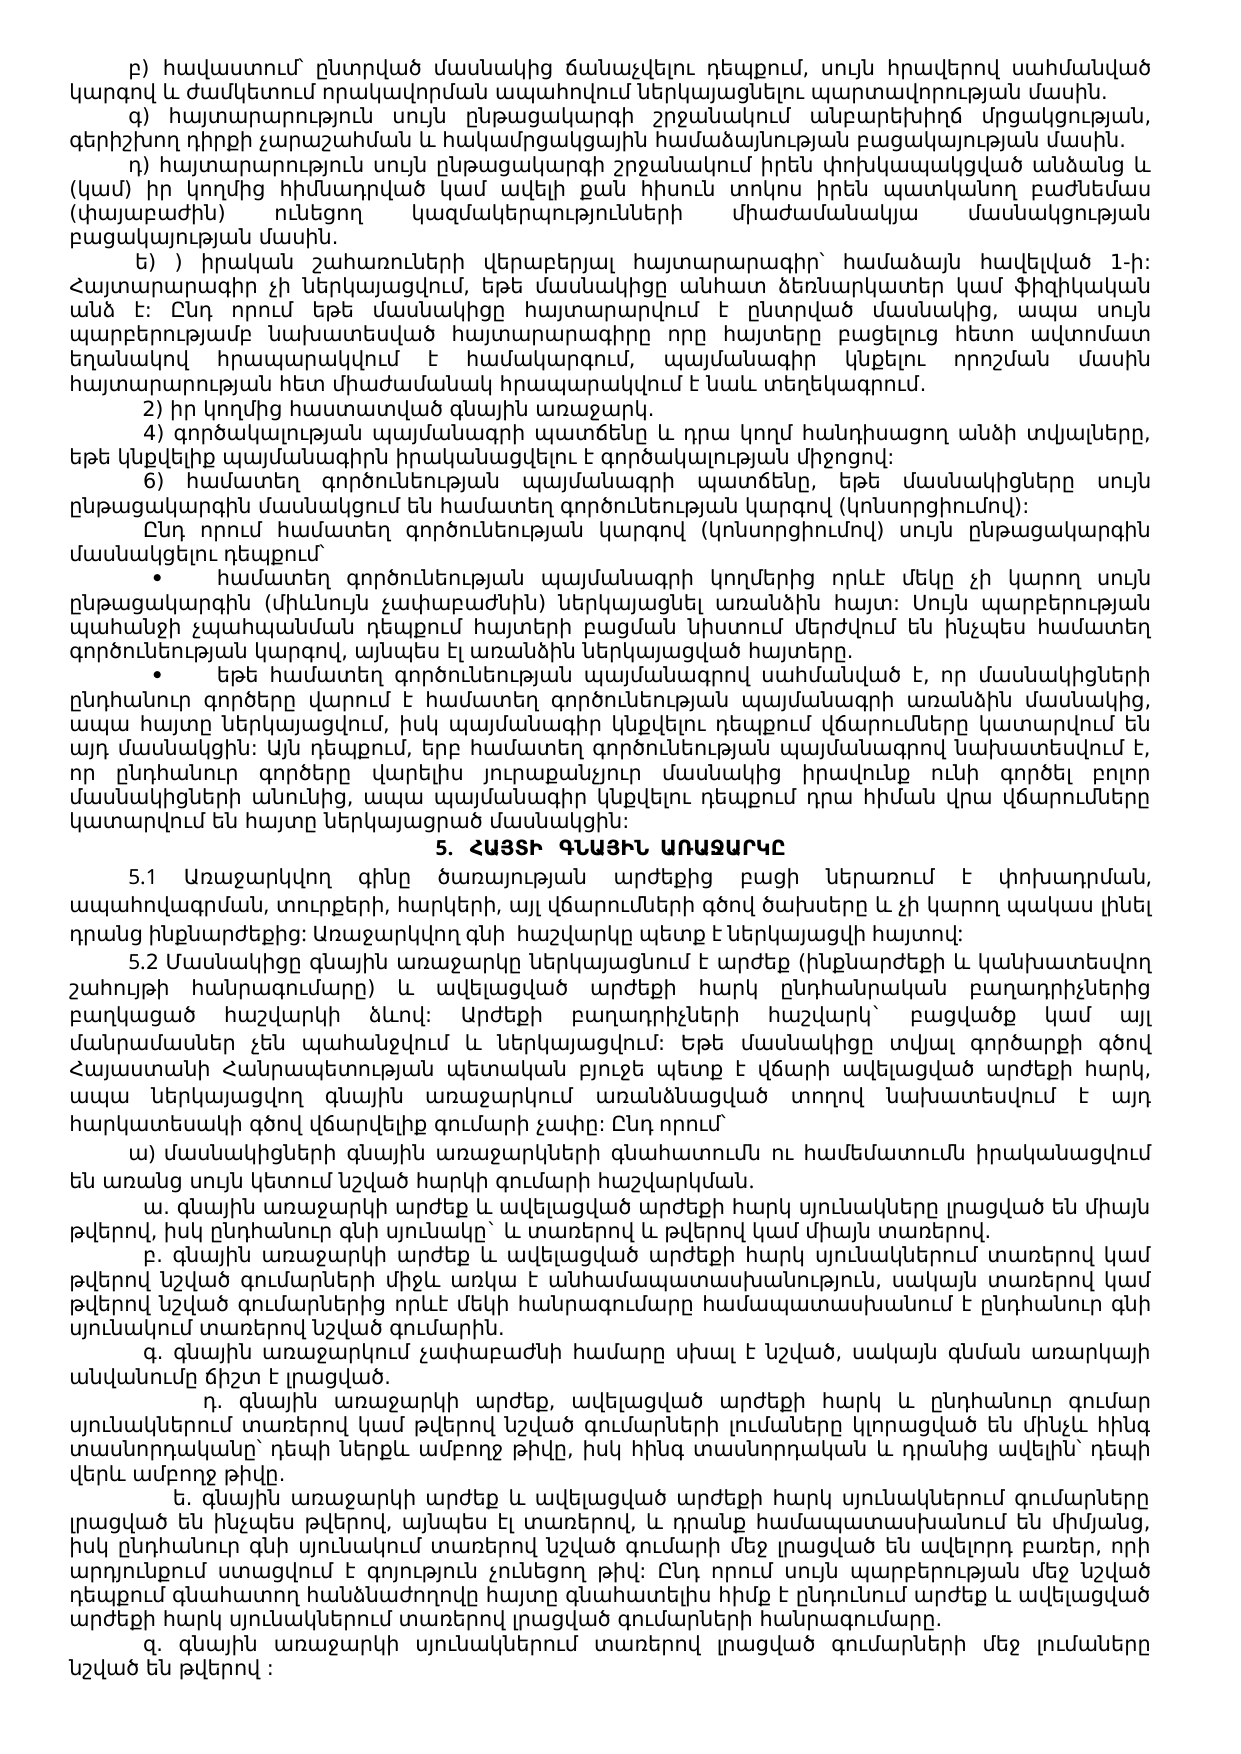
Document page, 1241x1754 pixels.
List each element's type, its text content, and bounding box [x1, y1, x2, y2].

text ե) ) իրական շահառուների վերաբերյալ հայտարարագիր՝ համաձայն հավելված 1-ի: Հայտարարագիր չի ներկայացվում, եթե մասնակիցը անհատ ձեռնարկատեր կամ ֆիզիկական անձ է: Ընդ որում եթե մասնակիցը հայտարարվում է ընտրված մասնակից, ապա սույն պարբերությամբ նախատեսված հայտարարագիրը որը հայտերը բացելուց հետո ավտոմատ եղանակով հրապարակվում է համակարգում, պայմանագիր կնքելու որոշման մասին հայտարարության հետ միաժամանակ հրապարակվում է նաև տեղեկագրում․ [69, 250, 1152, 397]
text ա. գնային առաջարկի արժեք և ավելացված արժեքի հարկ սյունակները լրացված են միայն թվերով, իսկ ընդհանուր գնի սյունակը` և տառերով և թվերով կամ միայն տառերով. [69, 1195, 1152, 1243]
text 5. ՀԱՅՏԻ ԳՆԱՅԻՆ ԱՌԱՋԱՐԿԸ [69, 833, 1152, 862]
text Ընդ որում համատեղ գործունեության կարգով (կոնսորցիումով) սույն ընթացակարգին մասնակցելու դեպքում՝ [69, 518, 1152, 566]
text 5.2 Մասնակիցը գնային առաջարկը ներկայացնում է արժեք (ինքնարժեքի և կանխատեսվող շահույթի հանրագումարը) և ավելացված արժեքի հարկ ընդհանրական բաղադրիչներից բաղկացած հաշվարկի ձևով: Արժեքի բաղադրիչների հաշվարկ` բացվածք կամ այլ մանրամասներ չեն պահանջվում և ներկայացվում: Եթե մասնակիցը տվյալ գործարքի գծով Հայաստանի Հանրապետության պետական բյուջե պետք է վճարի ավելացված արժեքի հարկ, ապա ներկայացվող գնային առաջարկում առանձնացված տողով նախատեսվում է այդ հարկատեսակի գծով վճարվելիք գումարի չափը: Ընդ որում՝ [69, 947, 1152, 1138]
text 5.1 Առաջարկվող գինը ծառայության արժեքից բացի ներառում է փոխադրման, ապահովագրման, տուրքերի, հարկերի, այլ վճարումների գծով ծախսերը և չի կարող պակաս լինել դրանց ինքնարժեքից: Առաջարկվող գնի հաշվարկը պետք է ներկայացվի հայտով: [69, 862, 1152, 947]
text բ) հավաստում՝ ընտրված մասնակից ճանաչվելու դեպքում, սույն հրավերով սահմանված կարգով և ժամկետում որակավորման ապահովում ներկայացնելու պարտավորության մասին. [69, 56, 1152, 104]
text դ. գնային առաջարկի արժեք, ավելացված արժեքի հարկ և ընդհանուր գումար սյունակներում տառերով կամ թվերով նշված գումարների լումաները կլորացված են մինչև հինգ տասնորդականը՝ դեպի ներքև ամբողջ թիվը, իսկ հինգ տասնորդական և դրանից ավելին՝ դեպի վերև ամբողջ թիվը. [69, 1389, 1152, 1486]
list համատեղ գործունեության պայմանագրի կողմերից որևէ մեկը չի կարող սույն ընթացակարգին (միևնույն չափաբաժնին) ներկայացնել առանձին հայտ: Սույն պարբերության պահանջի չպահպանման դեպքում հայտերի բացման նիստում մերժվում են ինչպես համատեղ գործունեության կարգով, այնպես էլ առանձին ներկայացված հայտերը. [69, 566, 1152, 663]
text գ. գնային առաջարկում չափաբաժնի համարը սխալ է նշված, սակայն գնման առարկայի անվանումը ճիշտ է լրացված. [69, 1340, 1152, 1389]
text դ) հայտարարություն սույն ընթացակարգի շրջանակում իրեն փոխկապակցված անձանց և (կամ) իր կողմից հիմնադրված կամ ավելի քան հիսուն տոկոս իրեն պատկանող բաժնեմաս (փայաբաժին) ունեցող կազմակերպությունների միաժամանակյա մասնակցության բացակայության մասին. [69, 153, 1152, 250]
text 6) համատեղ գործունեության պայմանագրի պատճենը, եթե մասնակիցները սույն ընթացակարգին մասնակցում են համատեղ գործունեության կարգով (կոնսորցիումով): [69, 469, 1152, 518]
text բ. գնային առաջարկի արժեք և ավելացված արժեքի հարկ սյունակներում տառերով կամ թվերով նշված գումարների միջև առկա է անհամապատասխանություն, սակայն տառերով կամ թվերով նշված գումարներից որևէ մեկի հանրագումարը համապատասխանում է ընդհանուր գնի սյունակում տառերով նշված գումարին. [69, 1243, 1152, 1340]
text 2) իր կողմից հաստատված գնային առաջարկ. [69, 397, 1152, 421]
text ե. գնային առաջարկի արժեք և ավելացված արժեքի հարկ սյունակներում գումարները լրացված են ինչպես թվերով, այնպես էլ տառերով, և դրանք համապատասխանում են միմյանց, իսկ ընդհանուր գնի սյունակում տառերով նշված գումարի մեջ լրացված են ավելորդ բառեր, որի արդյունքում ստացվում է գոյություն չունեցող թիվ: Ընդ որում սույն պարբերության մեջ նշված դեպքում գնահատող հանձնաժողովը հայտը գնահատելիս հիմք է ընդունում արժեք և ավելացված արժեքի հարկ սյունակներում տառերով լրացված գումարների հանրագումարը. [69, 1486, 1152, 1632]
list եթե համատեղ գործունեության պայմանագրով սահմանված է, որ մասնակիցների ընդհանուր գործերը վարում է համատեղ գործունեության պայմանագրի առանձին մասնակից, ապա հայտը ներկայացվում, իսկ պայմանագիր կնքվելու դեպքում վճարումները կատարվում են այդ մասնակցին: Այն դեպքում, երբ համատեղ գործունեության պայմանագրով նախատեսվում է, որ ընդհանուր գործերը վարելիս յուրաքանչյուր մասնակից իրավունք ունի գործել բոլոր մասնակիցների անունից, ապա պայմանագիր կնքվելու դեպքում դրա հիման վրա վճարումները կատարվում են հայտը ներկայացրած մասնակցին: [69, 663, 1152, 833]
text 4) գործակալության պայմանագրի պատճենը և դրա կողմ հանդիսացող անձի տվյալները, եթե կնքվելիք պայմանագիրն իրականացվելու է գործակալության միջոցով: [69, 421, 1152, 469]
text ա) մասնակիցների գնային առաջարկների գնահատումն ու համեմատումն իրականացվում են առանց սույն կետում նշված հարկի գումարի հաշվարկման. [69, 1138, 1152, 1195]
text զ. գնային առաջարկի սյունակներում տառերով լրացված գումարների մեջ լումաները նշված են թվերով : [69, 1632, 1152, 1680]
text գ) հայտարարություն սույն ընթացակարգի շրջանակում անբարեխիղճ մրցակցության, գերիշխող դիրքի չարաշահման և հակամրցակցային համաձայնության բացակայության մասին. [69, 104, 1152, 153]
